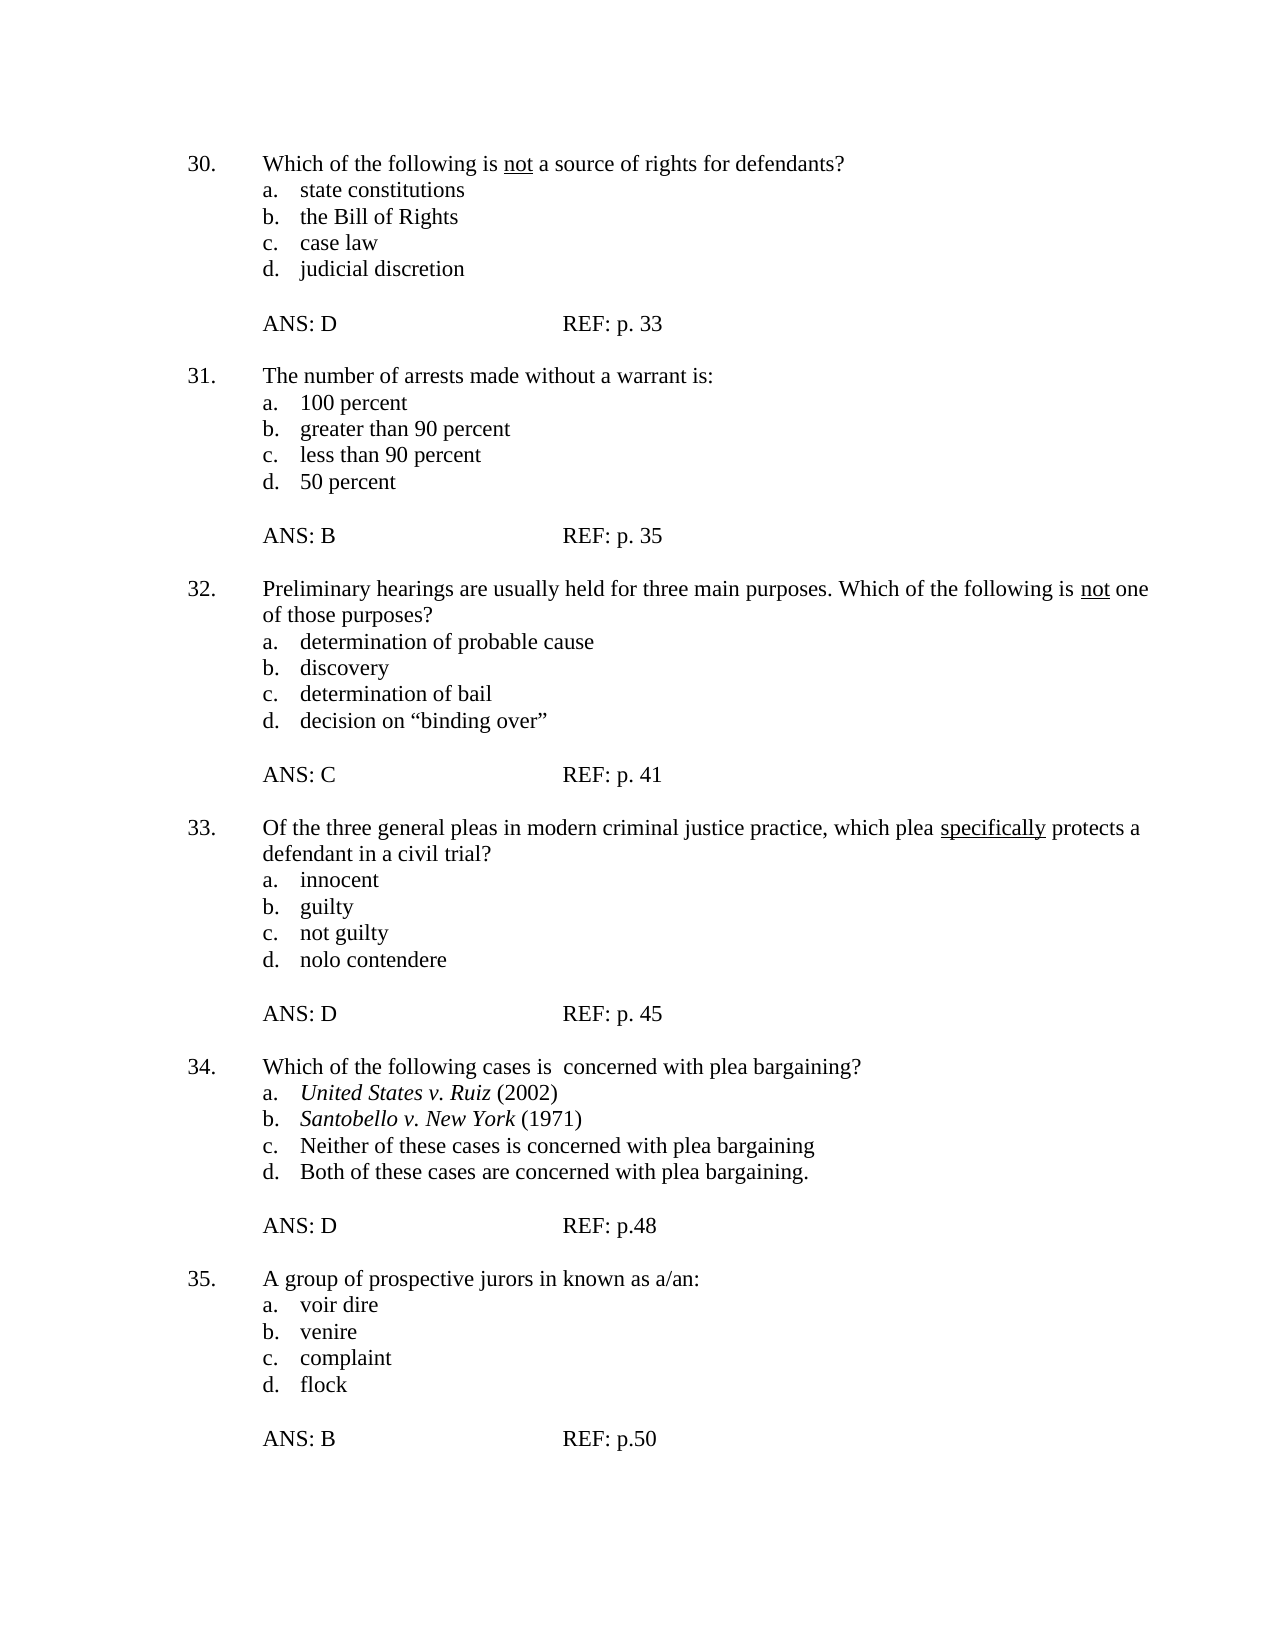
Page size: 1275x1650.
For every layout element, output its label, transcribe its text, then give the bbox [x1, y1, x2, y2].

text d. decision on “binding over” [262, 707, 1162, 733]
text d. judicial discretion [262, 255, 1162, 282]
text ANS: D REF: p. 33 [187, 310, 1162, 336]
text 33. Of the three general pleas in modern criminal justice practice, which plea specifically protects a defendant in a civil trial? [187, 814, 1162, 867]
text d. flock [262, 1371, 1162, 1397]
text 32. Preliminary hearings are usually held for three main purposes. Which of the following is not one of those purposes? [187, 575, 1162, 628]
text b. the Bill of Rights [262, 203, 1162, 229]
text ANS: B REF: p.50 [187, 1425, 1162, 1451]
text d. nolo contendere [262, 946, 1162, 972]
text a. determination of probable cause [262, 628, 1162, 654]
text a. voir dire [262, 1292, 1162, 1318]
text d. Both of these cases are concerned with plea bargaining. [262, 1158, 1162, 1184]
text b. guilty [262, 893, 1162, 919]
text c. Neither of these cases is concerned with plea bargaining [262, 1132, 1162, 1158]
text c. less than 90 percent [262, 442, 1162, 468]
text 34. Which of the following cases is concerned with plea bargaining? [187, 1053, 1162, 1079]
text ANS: C REF: p. 41 [187, 761, 1162, 787]
text c. case law [262, 229, 1162, 255]
text b. discovery [262, 654, 1162, 680]
text b. Santobello v. New York (1971) [262, 1105, 1162, 1132]
text c. determination of bail [262, 680, 1162, 707]
text a. 100 percent [262, 389, 1162, 415]
text 30. Which of the following is not a source of rights for defendants? [187, 150, 1162, 176]
text ANS: D REF: p.48 [187, 1212, 1162, 1239]
text ANS: B REF: p. 35 [187, 522, 1162, 549]
text b. greater than 90 percent [262, 415, 1162, 442]
text ANS: D REF: p. 45 [187, 1000, 1162, 1026]
text 35. A group of prospective jurors in known as a/an: [187, 1265, 1162, 1292]
text c. complaint [262, 1344, 1162, 1371]
text a. state constitutions [262, 176, 1162, 203]
text a. innocent [262, 867, 1162, 893]
text c. not guilty [262, 919, 1162, 946]
text 31. The number of arrests made without a warrant is: [187, 362, 1162, 389]
text a. United States v. Ruiz (2002) [262, 1079, 1162, 1105]
text d. 50 percent [262, 468, 1162, 494]
text b. venire [262, 1318, 1162, 1344]
